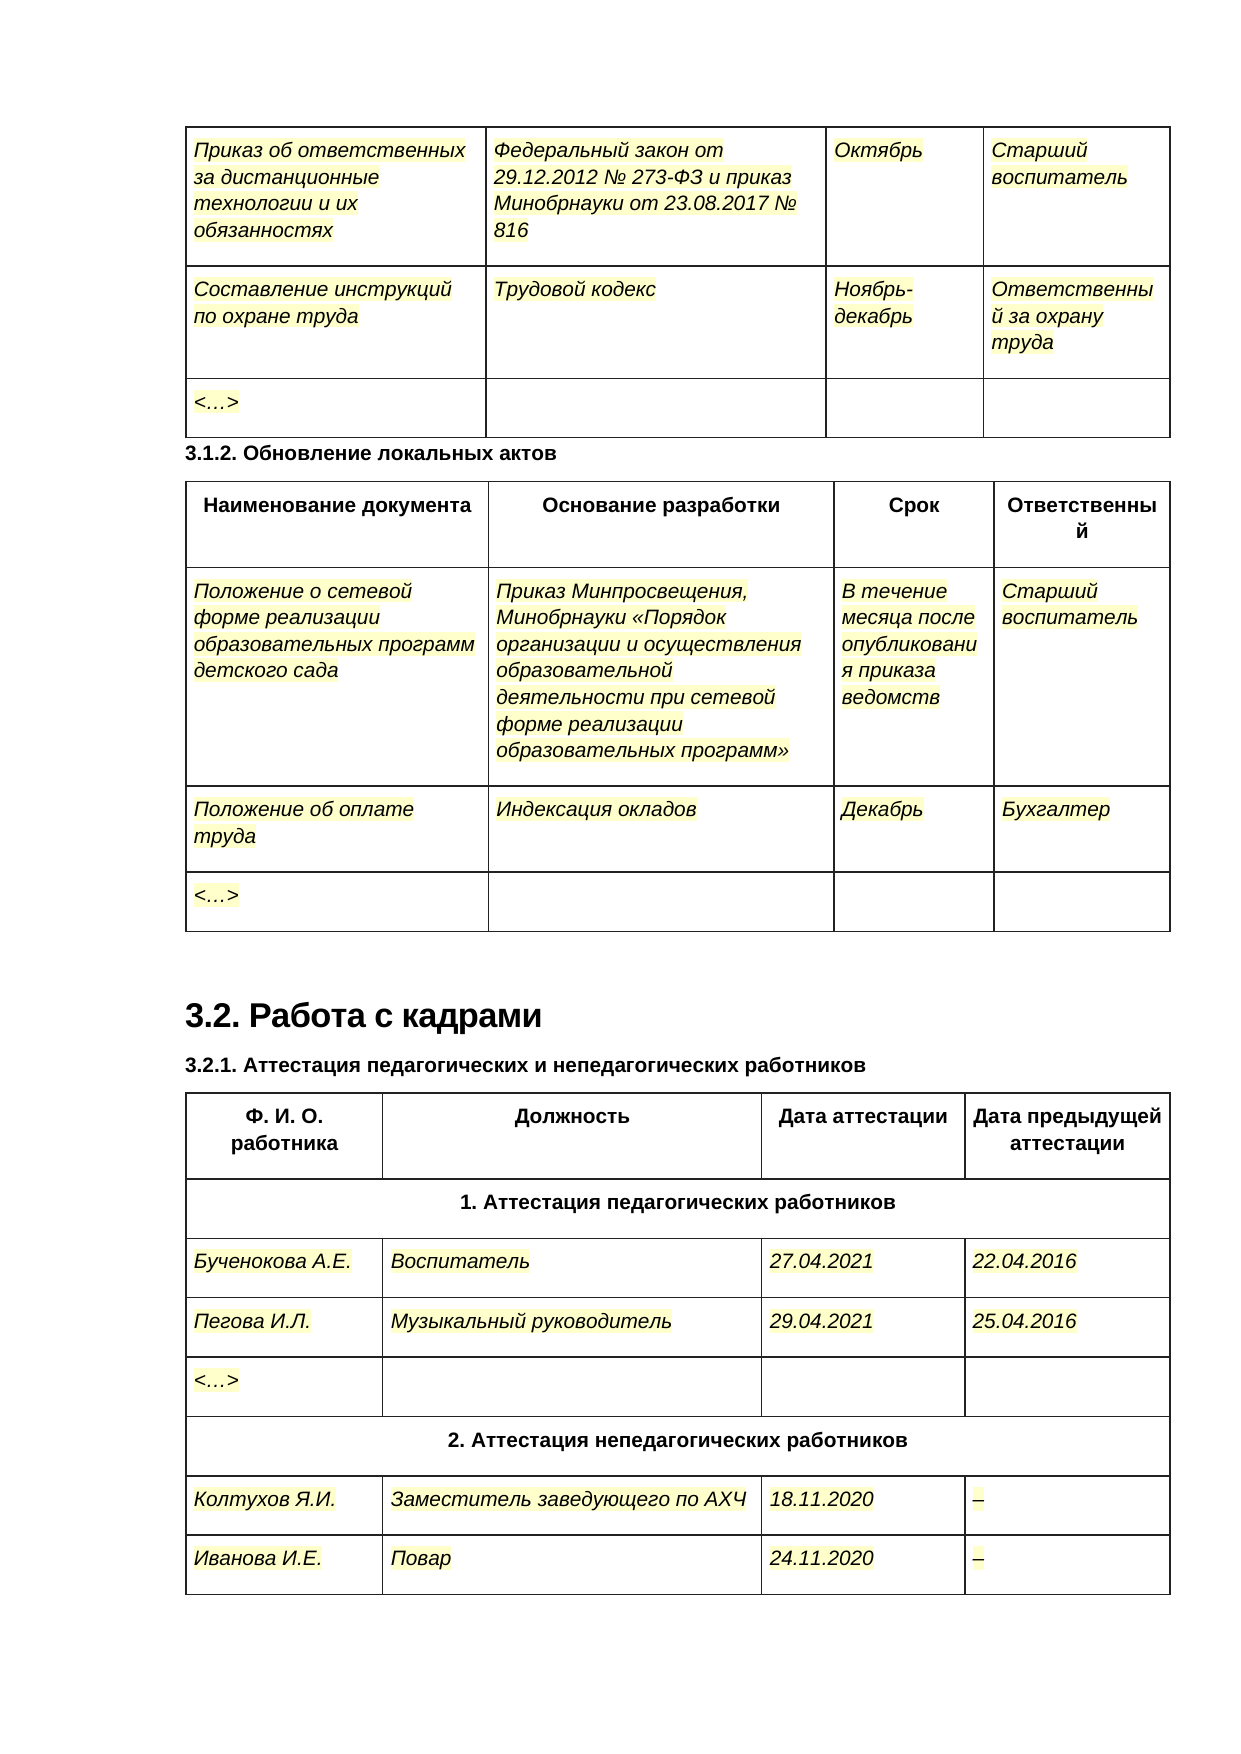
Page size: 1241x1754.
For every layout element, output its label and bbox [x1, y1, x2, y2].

table_header [177, 118, 1177, 1603]
